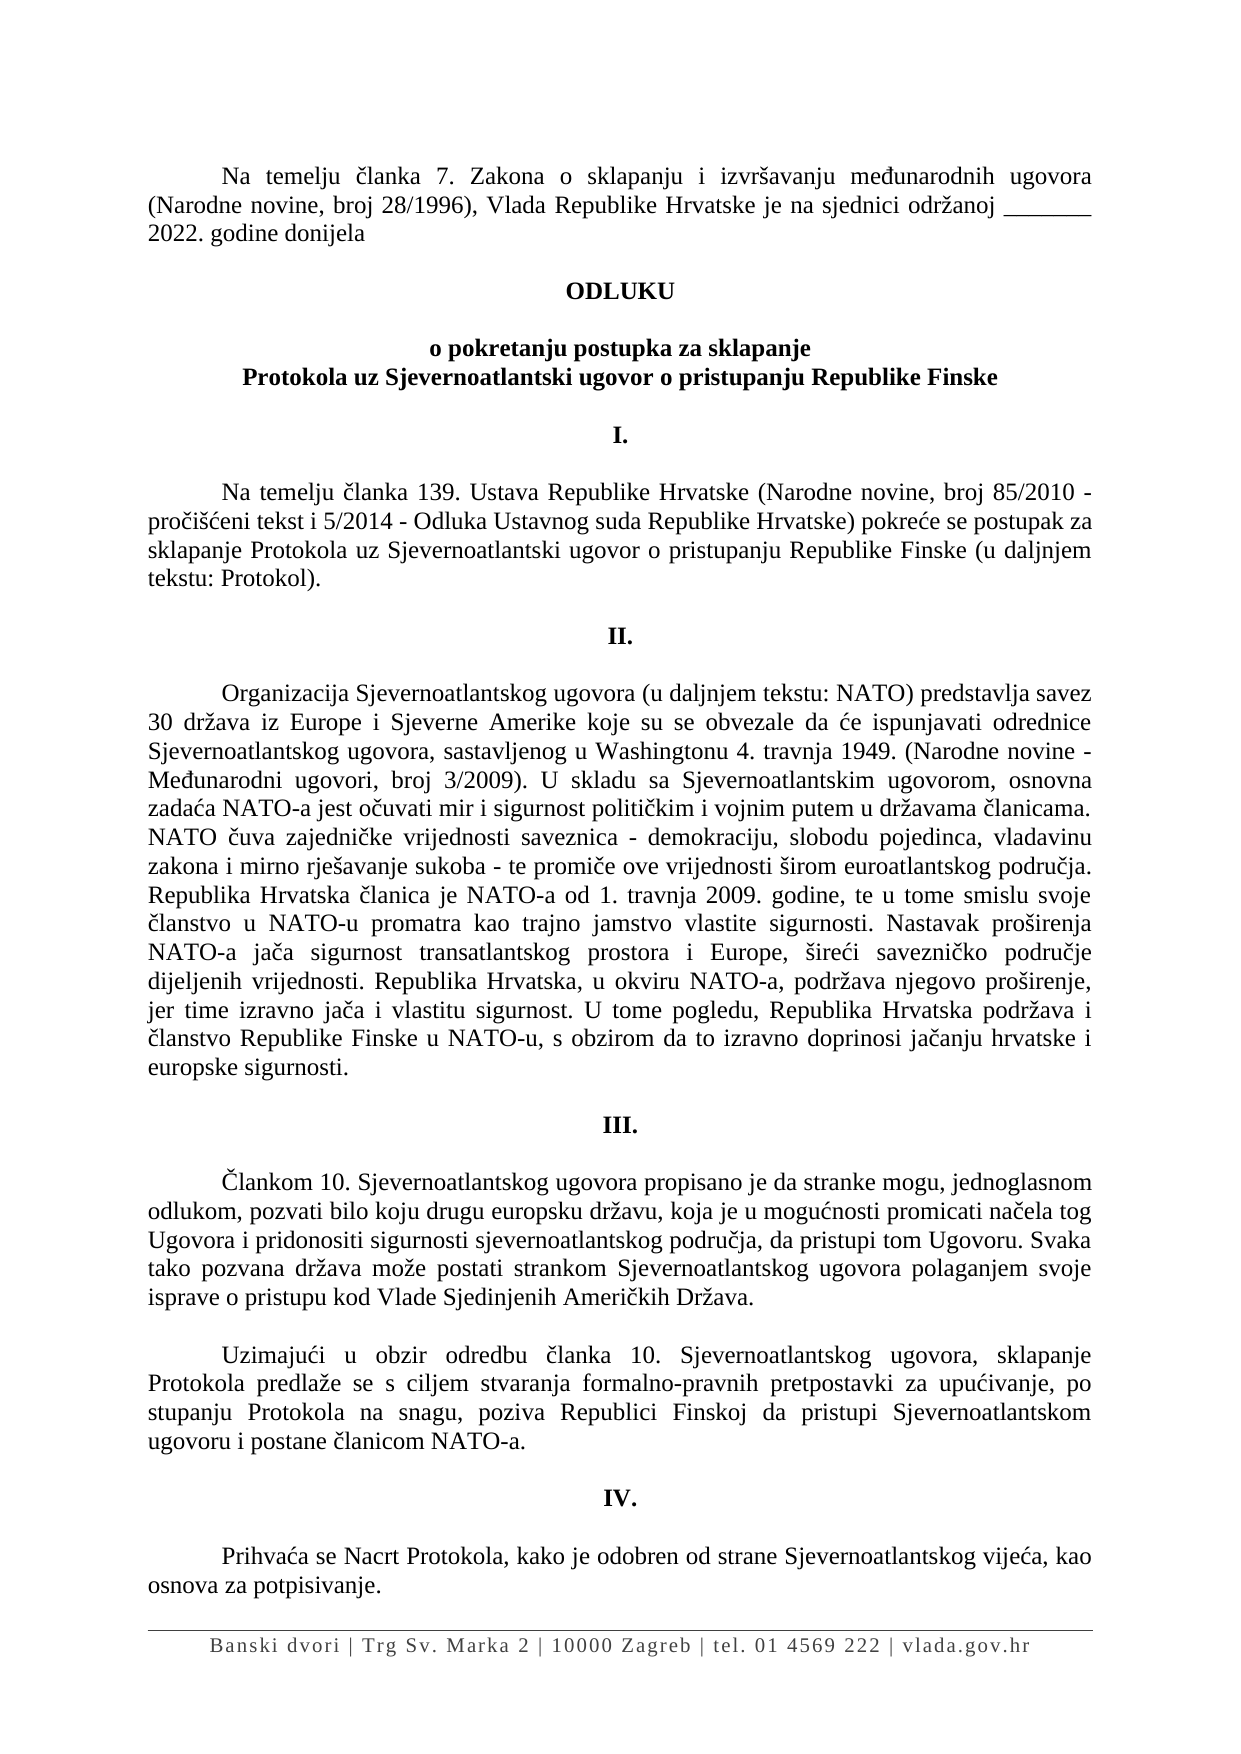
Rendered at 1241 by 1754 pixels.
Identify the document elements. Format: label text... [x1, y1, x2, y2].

text II. [148, 621, 1093, 650]
text ODLUKU [148, 276, 1093, 305]
text III. [148, 1110, 1093, 1138]
text Organizacija Sjevernoatlantskog ugovora (u daljnjem tekstu: NATO) predstavlja savez 30 država iz Europe i Sjeverne Amerike koje su se obvezale da će ispunjavati odrednice Sjevernoatlantskog ugovora, sastavljenog u Washingtonu 4. travnja 1949. (Narodne novine - Međunarodni ugovori, broj 3/2009). U skladu sa Sjevernoatlantskim ugovorom, osnovna zadaća NATO-a jest očuvati mir i sigurnost političkim i vojnim putem u državama članicama. NATO čuva zajedničke vrijednosti saveznica - demokraciju, slobodu pojedinca, vladavinu zakona i mirno rješavanje sukoba - te promiče ove vrijednosti širom euroatlantskog područja. Republika Hrvatska članica je NATO-a od 1. travnja 2009. godine, te u tome smislu svoje članstvo u NATO-u promatra kao trajno jamstvo vlastite sigurnosti. Nastavak proširenja NATO-a jača sigurnost transatlantskog prostora i Europe, šireći savezničko područje dijeljenih vrijednosti. Republika Hrvatska, u okviru NATO-a, podržava njegovo proširenje, jer time izravno jača i vlastitu sigurnost. U tome pogledu, Republika Hrvatska podržava i članstvo Republike Finske u NATO-u, s obzirom da to izravno doprinosi jačanju hrvatske i europske sigurnosti. [148, 678, 1093, 1081]
text Protokola uz Sjevernoatlantski ugovor o pristupanju Republike Finske [148, 362, 1093, 391]
text Na temelju članka 7. Zakona o sklapanju i izvršavanju međunarodnih ugovora (Narodne novine, broj 28/1996), Vlada Republike Hrvatske je na sjednici održanoj _______ 2022. godine donijela [148, 161, 1093, 247]
text Na temelju članka 139. Ustava Republike Hrvatske (Narodne novine, broj 85/2010 - pročišćeni tekst i 5/2014 - Odluka Ustavnog suda Republike Hrvatske) pokreće se postupak za sklapanje Protokola uz Sjevernoatlantski ugovor o pristupanju Republike Finske (u daljnjem tekstu: Protokol). [148, 477, 1093, 592]
text I. [148, 391, 1093, 448]
text Prihvaća se Nacrt Protokola, kako je odobren od strane Sjevernoatlantskog vijeća, kao osnova za potpisivanje. [148, 1541, 1093, 1598]
text Uzimajući u obzir odredbu članka 10. Sjevernoatlantskog ugovora, sklapanje Protokola predlaže se s ciljem stvaranja formalno-pravnih pretpostavki za upućivanje, po stupanju Protokola na snagu, poziva Republici Finskoj da pristupi Sjevernoatlantskom ugovoru i postane članicom NATO-a. [148, 1340, 1093, 1455]
text Člankom 10. Sjevernoatlantskog ugovora propisano je da stranke mogu, jednoglasnom odlukom, pozvati bilo koju drugu europsku državu, koja je u mogućnosti promicati načela tog Ugovora i pridonositi sigurnosti sjevernoatlantskog područja, da pristupi tom Ugovoru. Svaka tako pozvana država može postati strankom Sjevernoatlantskog ugovora polaganjem svoje isprave o pristupu kod Vlade Sjedinjenih Američkih Država. [148, 1167, 1093, 1311]
text IV. [148, 1483, 1093, 1512]
text o pokretanju postupka za sklapanje [148, 333, 1093, 362]
